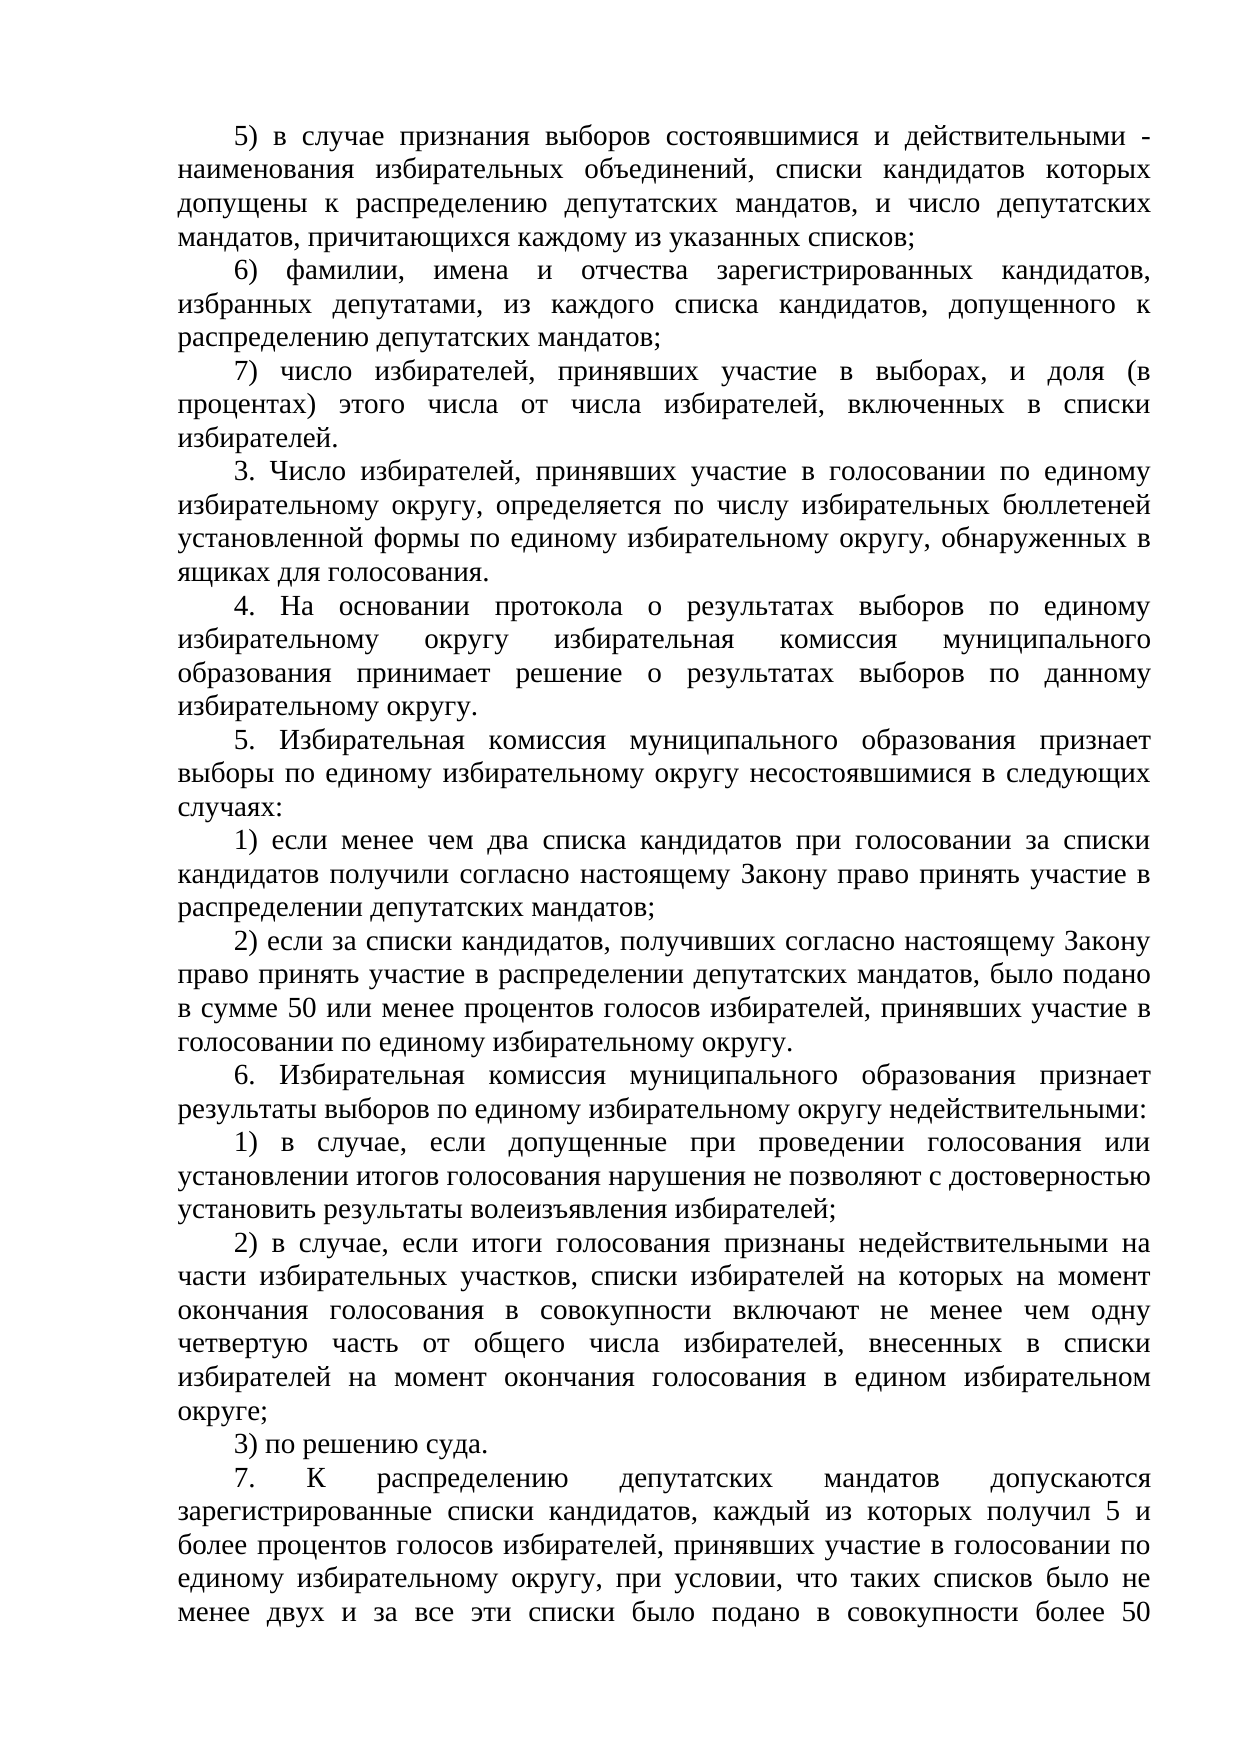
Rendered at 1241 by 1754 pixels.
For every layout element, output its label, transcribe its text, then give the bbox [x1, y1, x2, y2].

text 2) в случае, если итоги голосования признаны недействительными на части избирательных участков, списки избирателей на которых на момент окончания голосования в совокупности включают не менее чем одну четвертую часть от общего числа избирателей, внесенных в списки избирателей на момент окончания голосования в едином избирательном округе; [177, 1225, 1152, 1426]
text 3. Число избирателей, принявших участие в голосовании по единому избирательному округу, определяется по числу избирательных бюллетеней установленной формы по единому избирательному округу, обнаруженных в ящиках для голосования. [177, 453, 1152, 588]
text 4. На основании протокола о результатах выборов по единому избирательному округу избирательная комиссия муниципального образования принимает решение о результатах выборов по данному избирательному округу. [177, 588, 1152, 722]
text 6) фамилии, имена и отчества зарегистрированных кандидатов, избранных депутатами, из каждого списка кандидатов, допущенного к распределению депутатских мандатов; [177, 252, 1152, 353]
text 3) по решению суда. [177, 1426, 1152, 1460]
text 1) в случае, если допущенные при проведении голосования или установлении итогов голосования нарушения не позволяют с достоверностью установить результаты волеизъявления избирателей; [177, 1124, 1152, 1225]
text 5. Избирательная комиссия муниципального образования признает выборы по единому избирательному округу несостоявшимися в следующих случаях: [177, 722, 1152, 822]
text 6. Избирательная комиссия муниципального образования признает результаты выборов по единому избирательному округу недействительными: [177, 1057, 1152, 1124]
text 1) если менее чем два списка кандидатов при голосовании за списки кандидатов получили согласно настоящему Закону право принять участие в распределении депутатских мандатов; [177, 822, 1152, 923]
text 7) число избирателей, принявших участие в выборах, и доля (в процентах) этого числа от числа избирателей, включенных в списки избирателей. [177, 353, 1152, 453]
text 5) в случае признания выборов состоявшимися и действительными - наименования избирательных объединений, списки кандидатов которых допущены к распределению депутатских мандатов, и число депутатских мандатов, причитающихся каждому из указанных списков; [177, 118, 1152, 252]
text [177, 1460, 1152, 1627]
text 2) если за списки кандидатов, получивших согласно настоящему Закону право принять участие в распределении депутатских мандатов, было подано в сумме 50 или менее процентов голосов избирателей, принявших участие в голосовании по единому избирательному округу. [177, 923, 1152, 1057]
